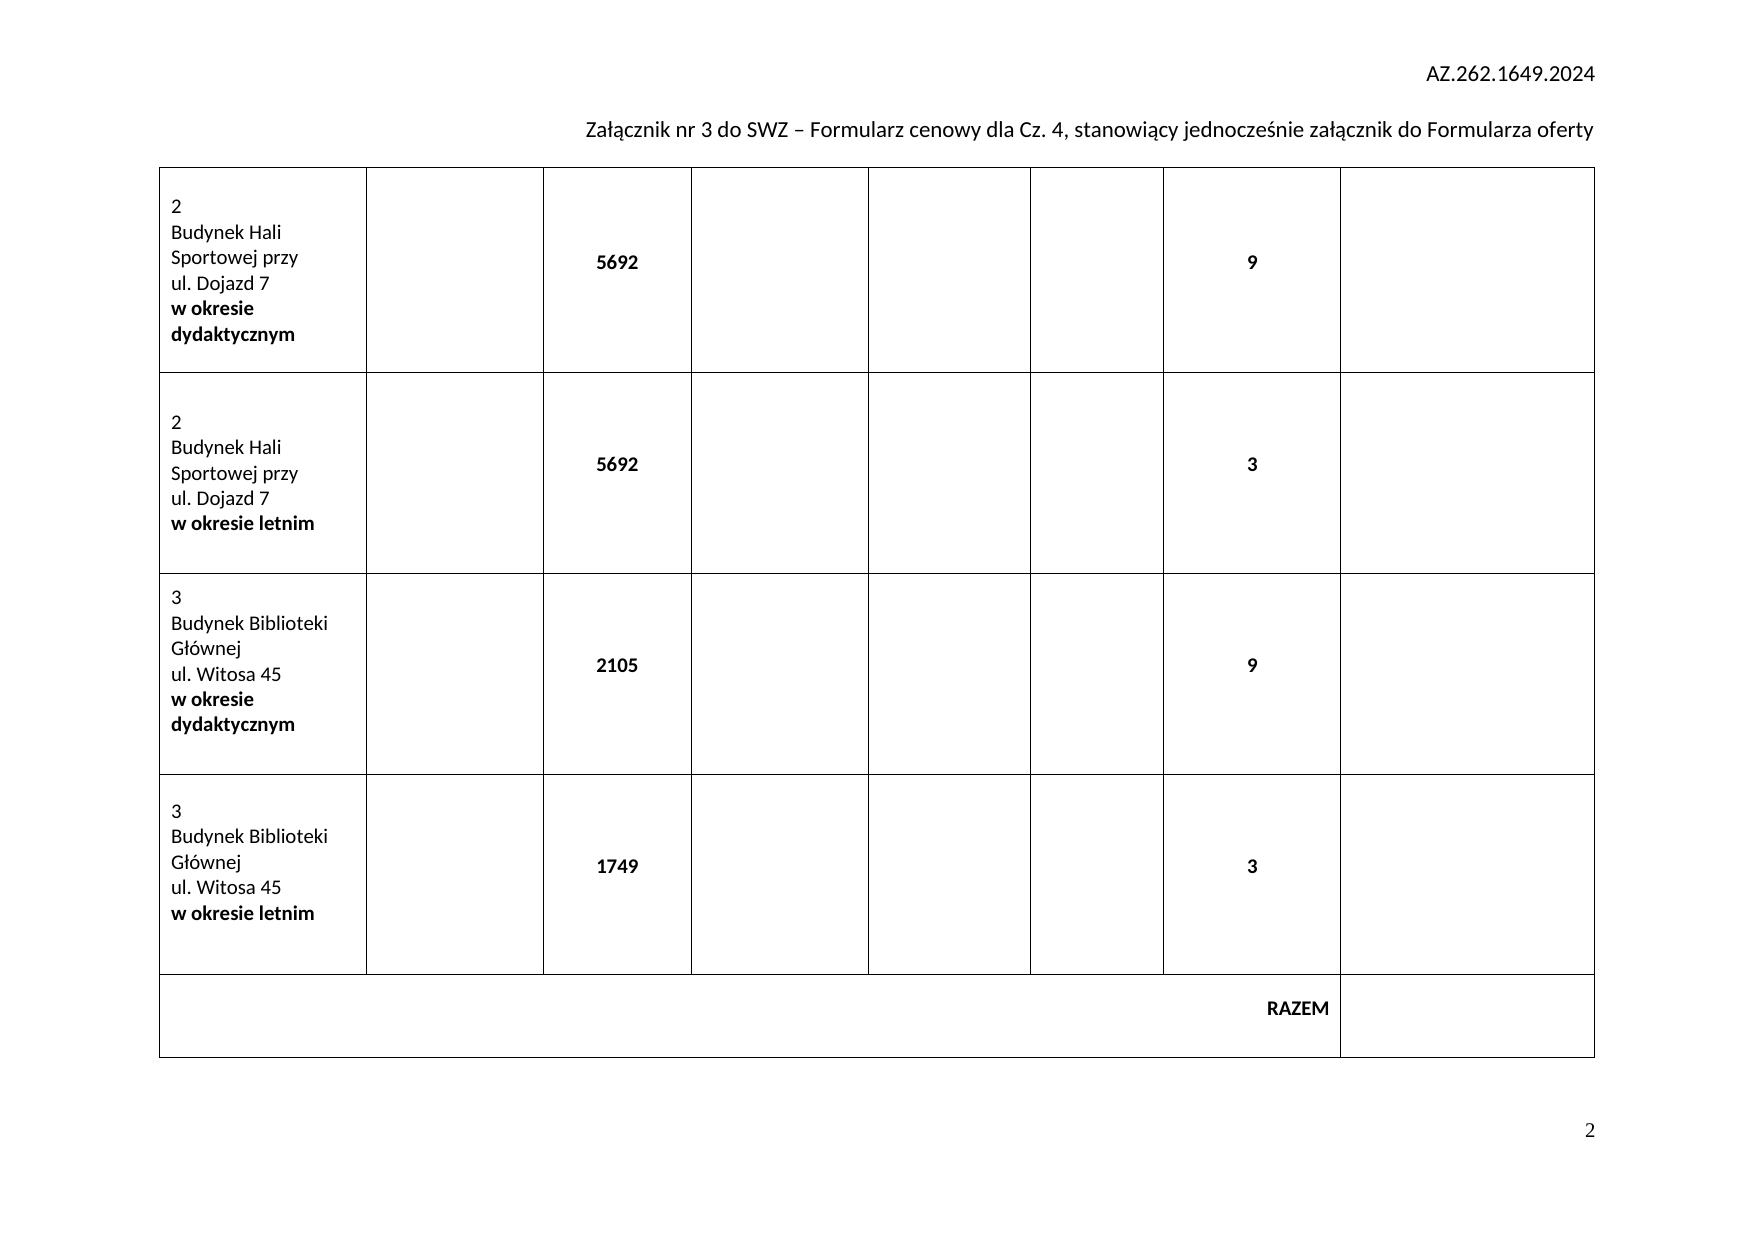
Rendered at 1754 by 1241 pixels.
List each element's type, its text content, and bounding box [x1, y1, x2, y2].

table_cell [1341, 168, 1594, 372]
table_cell 3 [1164, 373, 1340, 572]
table_cell [869, 775, 1030, 974]
table_cell [692, 373, 868, 572]
table_cell [367, 574, 543, 773]
table_cell [1341, 574, 1594, 773]
table_cell 5692 [544, 168, 691, 372]
table_cell 9 [1164, 574, 1340, 773]
table_cell [367, 373, 543, 572]
table_cell [869, 373, 1030, 572]
table_cell [869, 574, 1030, 773]
table_cell RAZEM [160, 975, 1340, 1057]
table_cell 5692 [544, 373, 691, 572]
table_cell [367, 168, 543, 372]
table_cell 2 Budynek Hali Sportowej przy ul. Dojazd 7 w okresie dydaktycznym [160, 168, 366, 372]
table_cell [1031, 574, 1163, 773]
table_cell 3 [1164, 775, 1340, 974]
table_cell 3 Budynek Biblioteki Głównej ul. Witosa 45 w okresie dydaktycznym [160, 574, 366, 773]
table_cell [1031, 168, 1163, 372]
table_cell [692, 168, 868, 372]
table_cell [1341, 775, 1594, 974]
table_cell 2105 [544, 574, 691, 773]
table_cell [1341, 373, 1594, 572]
table_cell 1749 [544, 775, 691, 974]
table_cell 2 Budynek Hali Sportowej przy ul. Dojazd 7 w okresie letnim [160, 373, 366, 572]
table_cell [869, 168, 1030, 372]
table_cell [692, 574, 868, 773]
table_cell [1031, 373, 1163, 572]
table_cell [692, 775, 868, 974]
table_cell 9 [1164, 168, 1340, 372]
table_cell [1341, 975, 1594, 1057]
table_cell 3 Budynek Biblioteki Głównej ul. Witosa 45 w okresie letnim [160, 775, 366, 974]
table_cell [1031, 775, 1163, 974]
table_cell [367, 775, 543, 974]
